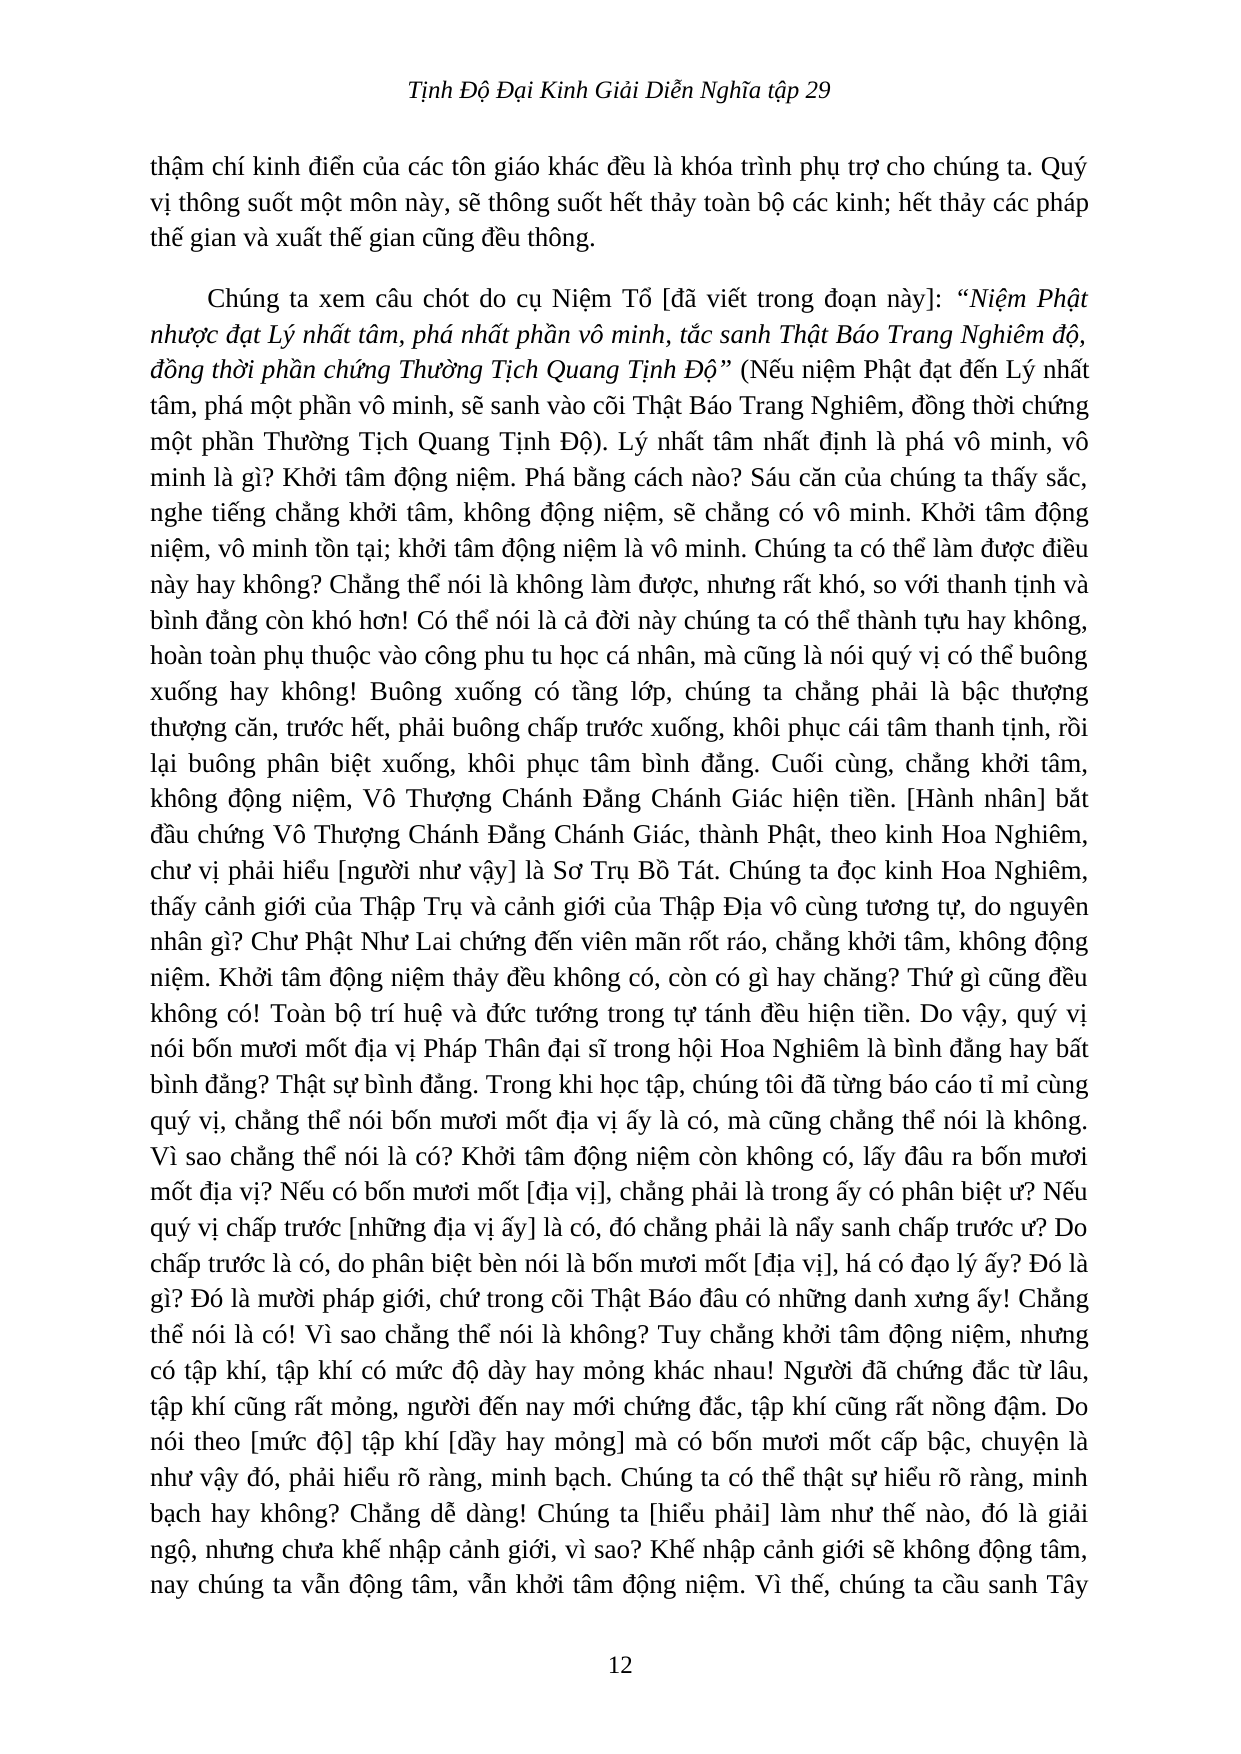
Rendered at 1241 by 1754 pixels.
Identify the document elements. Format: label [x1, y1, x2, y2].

text [150, 282, 1090, 1599]
text [150, 150, 1090, 253]
